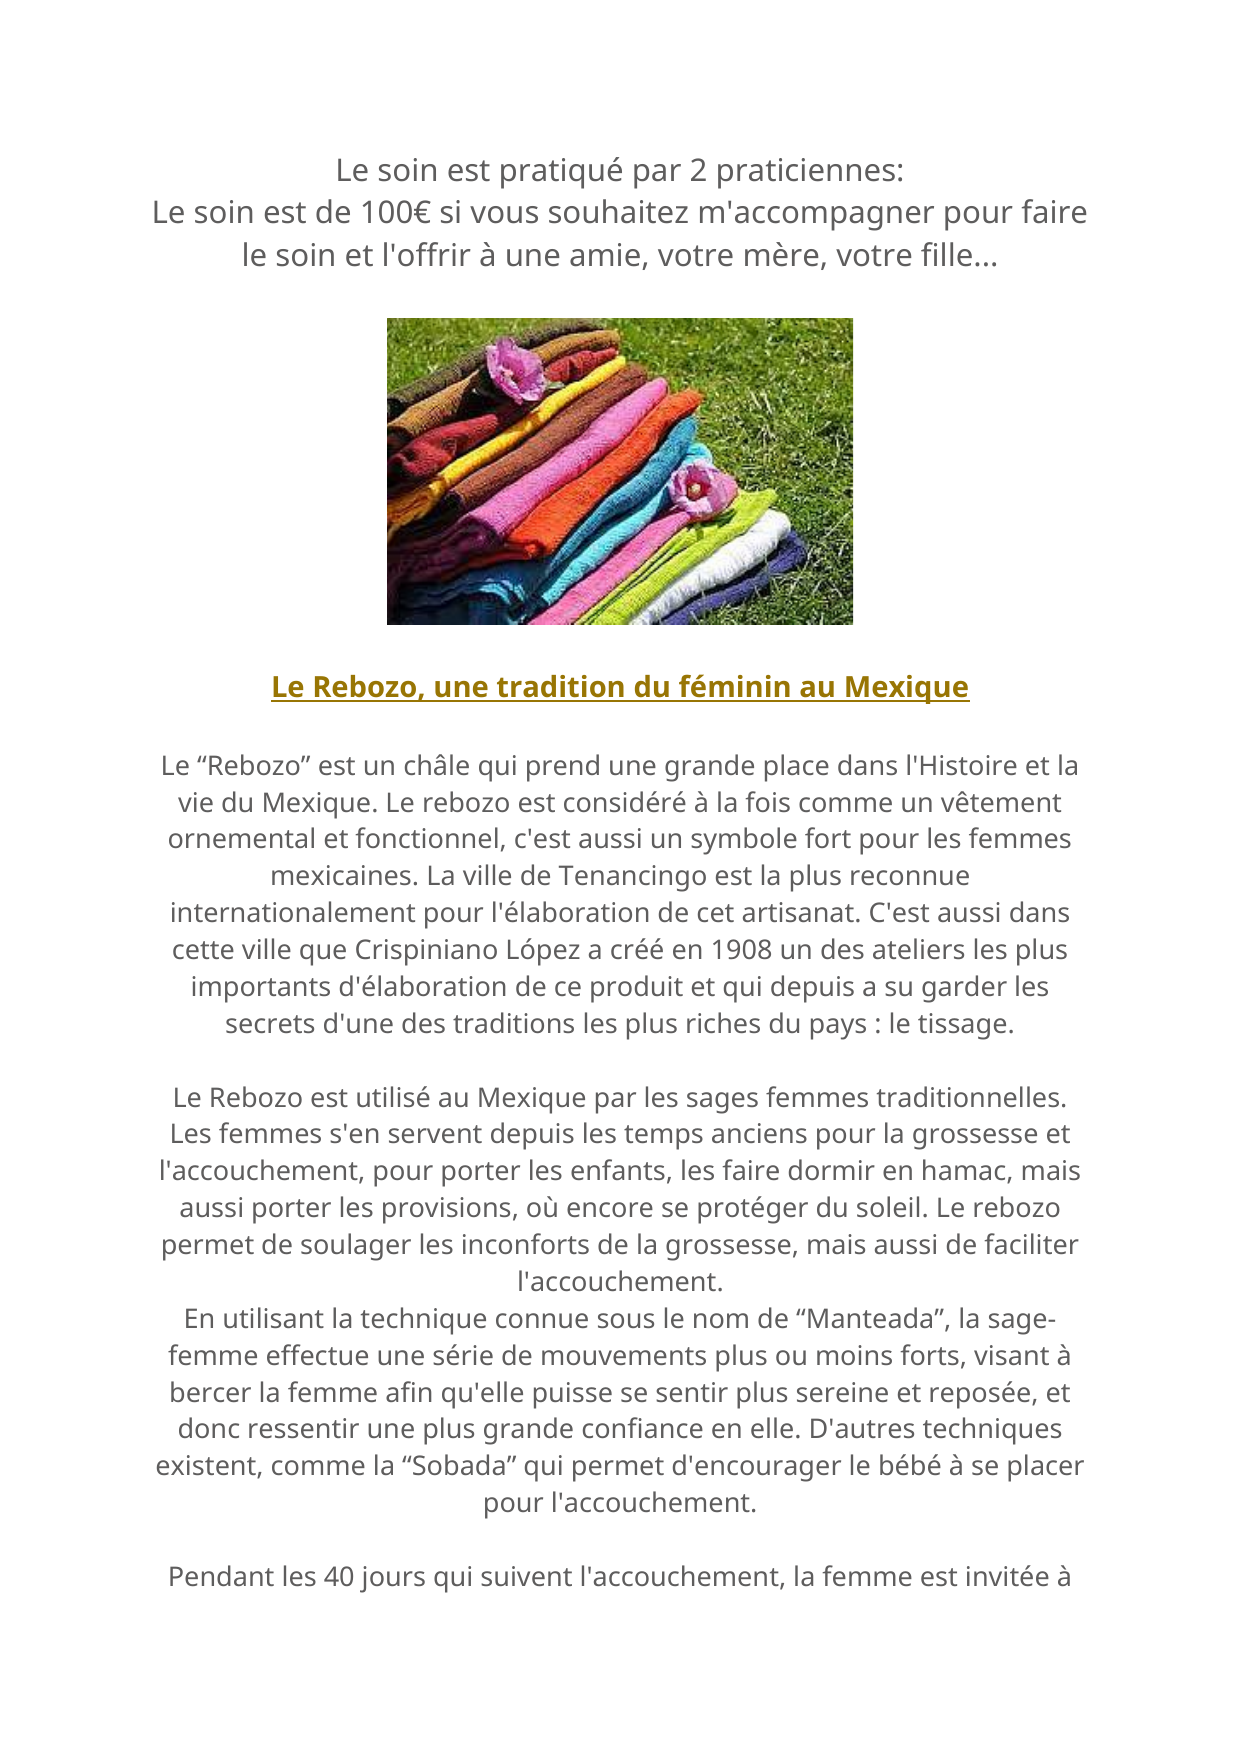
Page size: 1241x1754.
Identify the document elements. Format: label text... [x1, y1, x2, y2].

picture [387, 318, 854, 625]
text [148, 1557, 1093, 1594]
text Le soin est pratiqué par 2 praticiennes: [148, 148, 1093, 190]
text Le soin est de 100€ si vous souhaitez m'accompagner pour faire le soin et l'offrir à une amie, votre mère, votre fille... [148, 190, 1093, 275]
text Le Rebozo, une tradition du féminin au Mexique [148, 667, 1093, 706]
text Le Rebozo est utilisé au Mexique par les sages femmes traditionnelles. Les femmes s'en servent depuis les temps anciens pour la grossesse et l'accouchement, pour porter les enfants, les faire dormir en hamac, mais aussi porter les provisions, où encore se protéger du soleil. Le rebozo permet de soulager les inconforts de la grossesse, mais aussi de faciliter l'accouchement. [148, 1078, 1093, 1299]
text En utilisant la technique connue sous le nom de “Manteada”, la sage-femme effectue une série de mouvements plus ou moins forts, visant à bercer la femme afin qu'elle puisse se sentir plus sereine et reposée, et donc ressentir une plus grande confiance en elle. D'autres techniques existent, comme la “Sobada” qui permet d'encourager le bébé à se placer pour l'accouchement. [148, 1299, 1093, 1521]
text Le “Rebozo” est un châle qui prend une grande place dans l'Histoire et la vie du Mexique. Le rebozo est considéré à la fois comme un vêtement ornemental et fonctionnel, c'est aussi un symbole fort pour les femmes mexicaines. La ville de Tenancingo est la plus reconnue internationalement pour l'élaboration de cet artisanat. C'est aussi dans cette ville que Crispiniano López a créé en 1908 un des ateliers les plus importants d'élaboration de ce produit et qui depuis a su garder les secrets d'une des traditions les plus riches du pays : le tissage. [148, 746, 1093, 1041]
